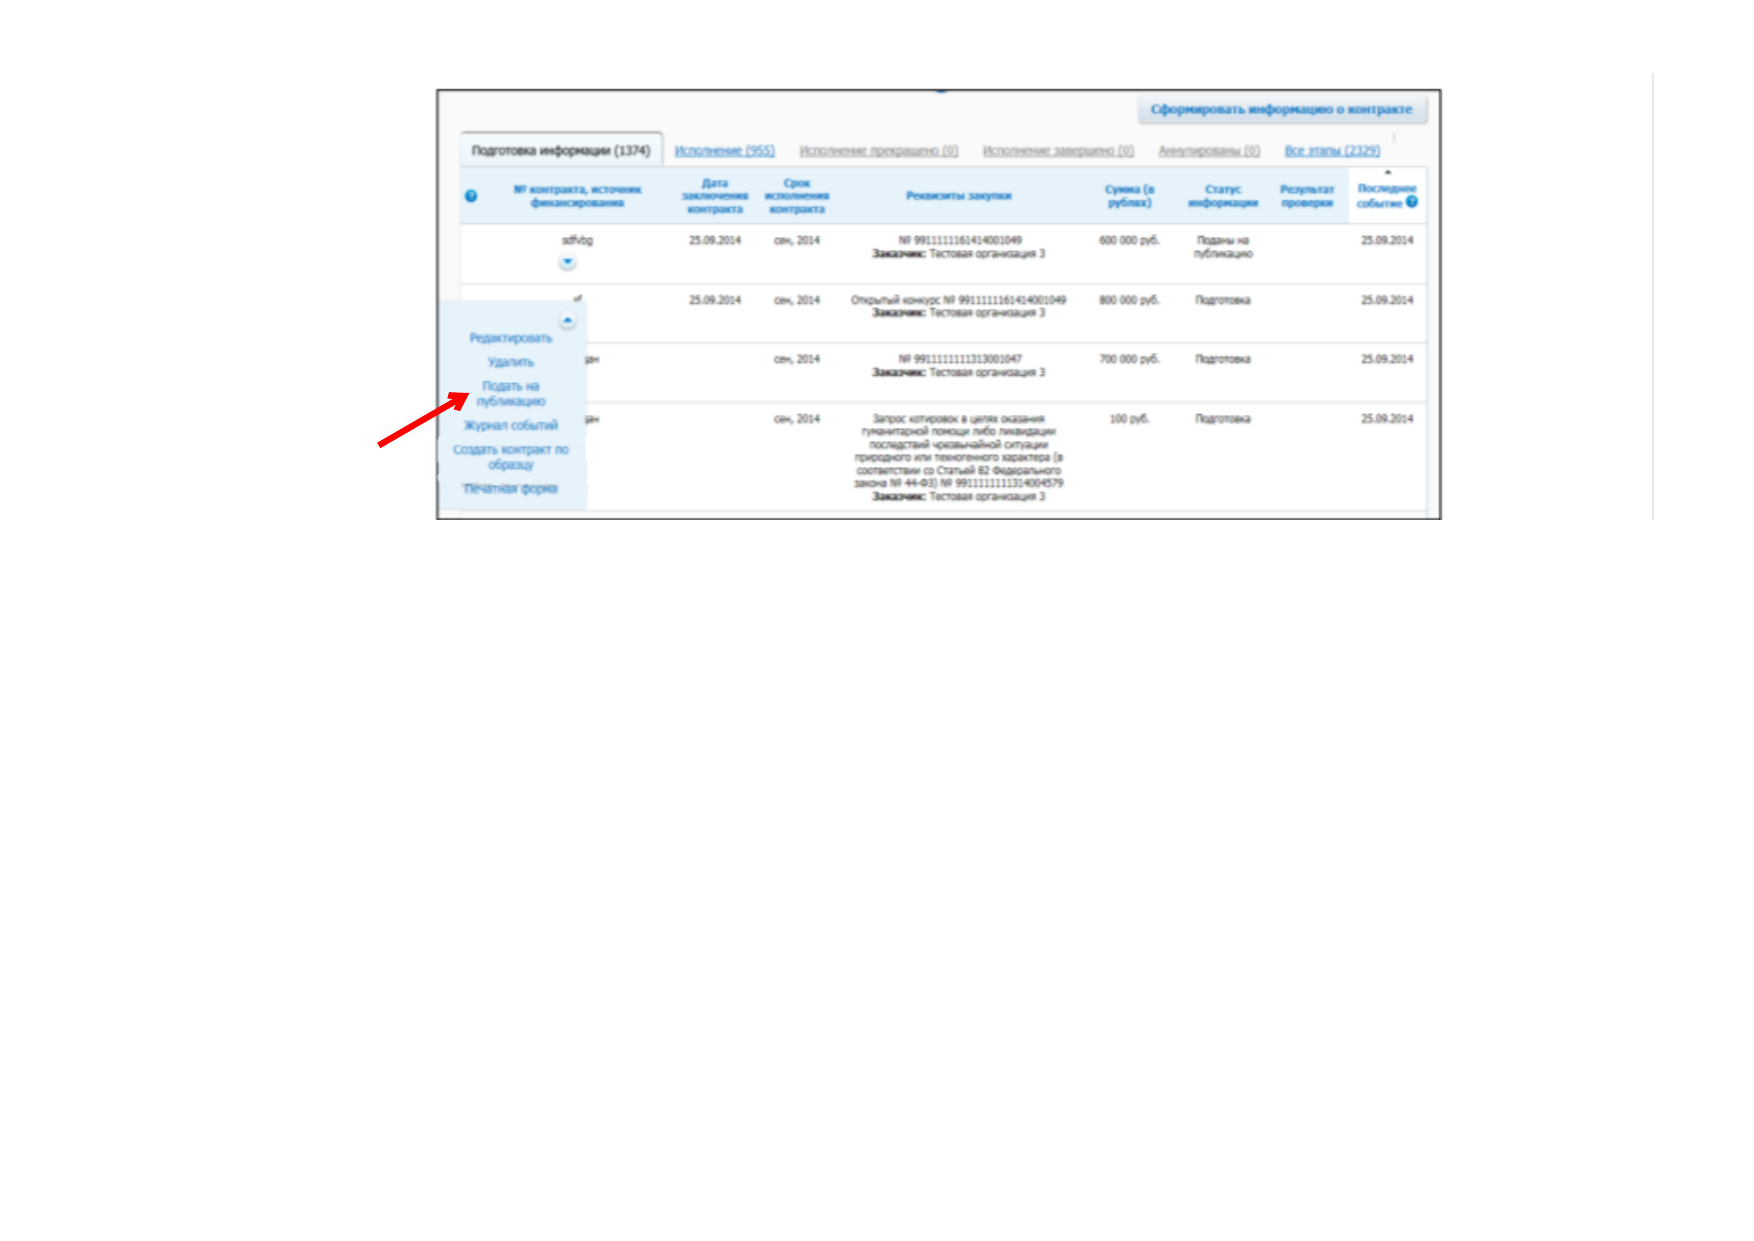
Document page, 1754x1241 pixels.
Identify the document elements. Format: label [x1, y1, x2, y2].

picture [118, 73, 1654, 520]
